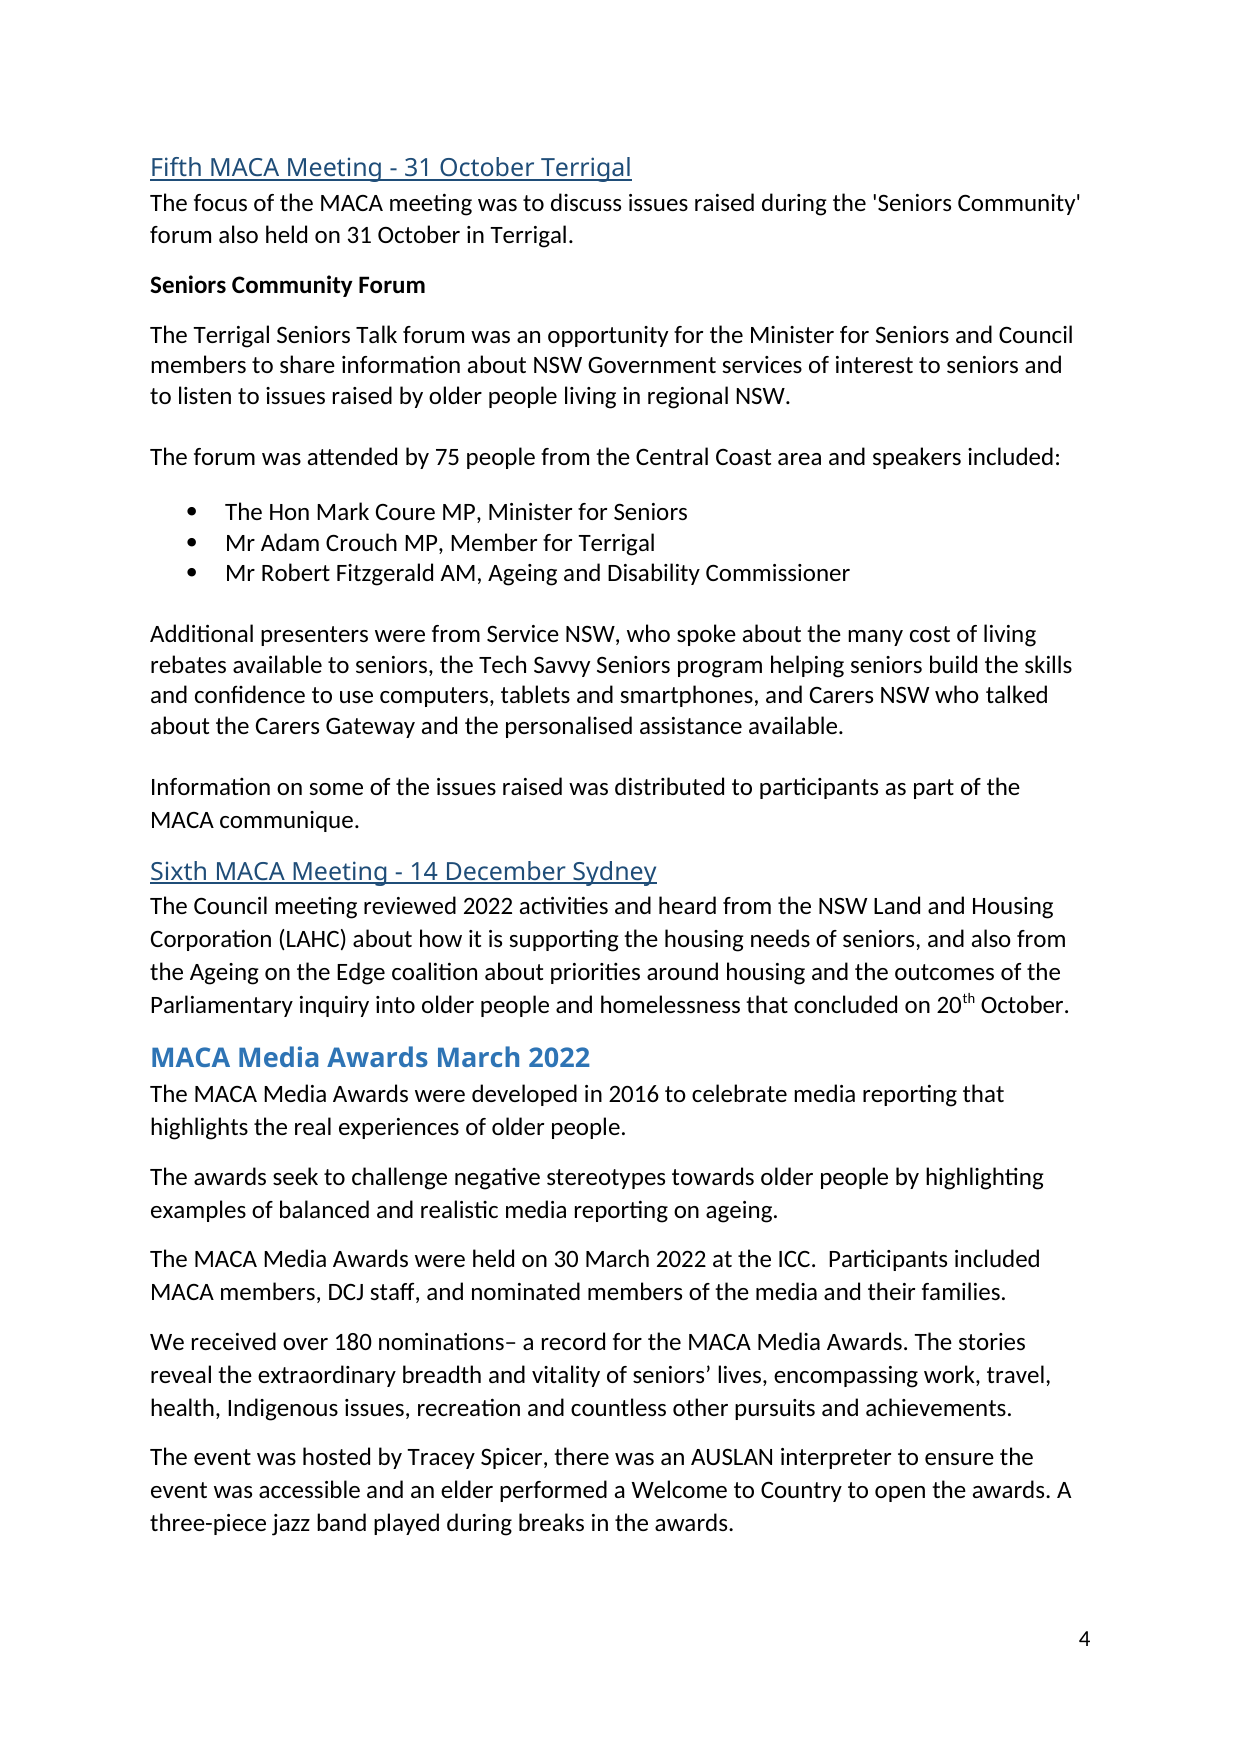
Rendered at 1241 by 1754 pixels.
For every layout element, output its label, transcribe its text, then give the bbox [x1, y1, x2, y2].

subtitle Fifth MACA Meeting - 31 October Terrigal [150, 150, 1090, 184]
text The Council meeting reviewed 2022 activities and heard from the NSW Land and Housing Corporation (LAHC) about how it is supporting the housing needs of seniors, and also from the Ageing on the Edge coalition about priorities around housing and the outcomes of the Parliamentary inquiry into older people and homelessness that concluded on 20th October. [150, 890, 1090, 1020]
text Seniors Community Forum [150, 269, 1090, 300]
list Mr Adam Crouch MP, Member for Terrigal [187, 527, 1090, 557]
text The MACA Media Awards were developed in 2016 to celebrate media reporting that highlights the real experiences of older people. [150, 1078, 1090, 1142]
list The Hon Mark Coure MP, Minister for Seniors [187, 496, 1090, 527]
text The MACA Media Awards were held on 30 March 2022 at the ICC. Participants included MACA members, DCJ staff, and nominated members of the media and their families. [150, 1243, 1090, 1307]
subtitle Sixth MACA Meeting - 14 December Sydney [150, 854, 1090, 888]
text The forum was attended by 75 people from the Central Coast area and speakers included: [150, 441, 1090, 471]
text Information on some of the issues raised was distributed to participants as part of the MACA communique. [150, 771, 1090, 834]
text The Terrigal Seniors Talk forum was an opportunity for the Minister for Seniors and Council members to share information about NSW Government services of interest to seniors and to listen to issues raised by older people living in regional NSW. [150, 319, 1090, 410]
list Mr Robert Fitzgerald AM, Ageing and Disability Commissioner [187, 557, 1090, 588]
subtitle MACA Media Awards March 2022 [150, 1039, 1090, 1076]
text We received over 180 nominations– a record for the MACA Media Awards. The stories reveal the extraordinary breadth and vitality of seniors’ lives, encompassing work, travel, health, Indigenous issues, recreation and countless other pursuits and achievements. [150, 1326, 1090, 1422]
text The focus of the MACA meeting was to discuss issues raised during the 'Seniors Community' forum also held on 31 October in Terrigal. [150, 187, 1090, 250]
text The awards seek to challenge negative stereotypes towards older people by highlighting examples of balanced and realistic media reporting on ageing. [150, 1161, 1090, 1224]
text The event was hosted by Tracey Spicer, there was an AUSLAN interpreter to ensure the event was accessible and an elder performed a Welcome to Country to open the awards. A three-piece jazz band played during breaks in the awards. [150, 1441, 1090, 1538]
text Additional presenters were from Service NSW, who spoke about the many cost of living rebates available to seniors, the Tech Savvy Seniors program helping seniors build the skills and confidence to use computers, tablets and smartphones, and Carers NSW who talked about the Carers Gateway and the personalised assistance available. [150, 618, 1090, 741]
